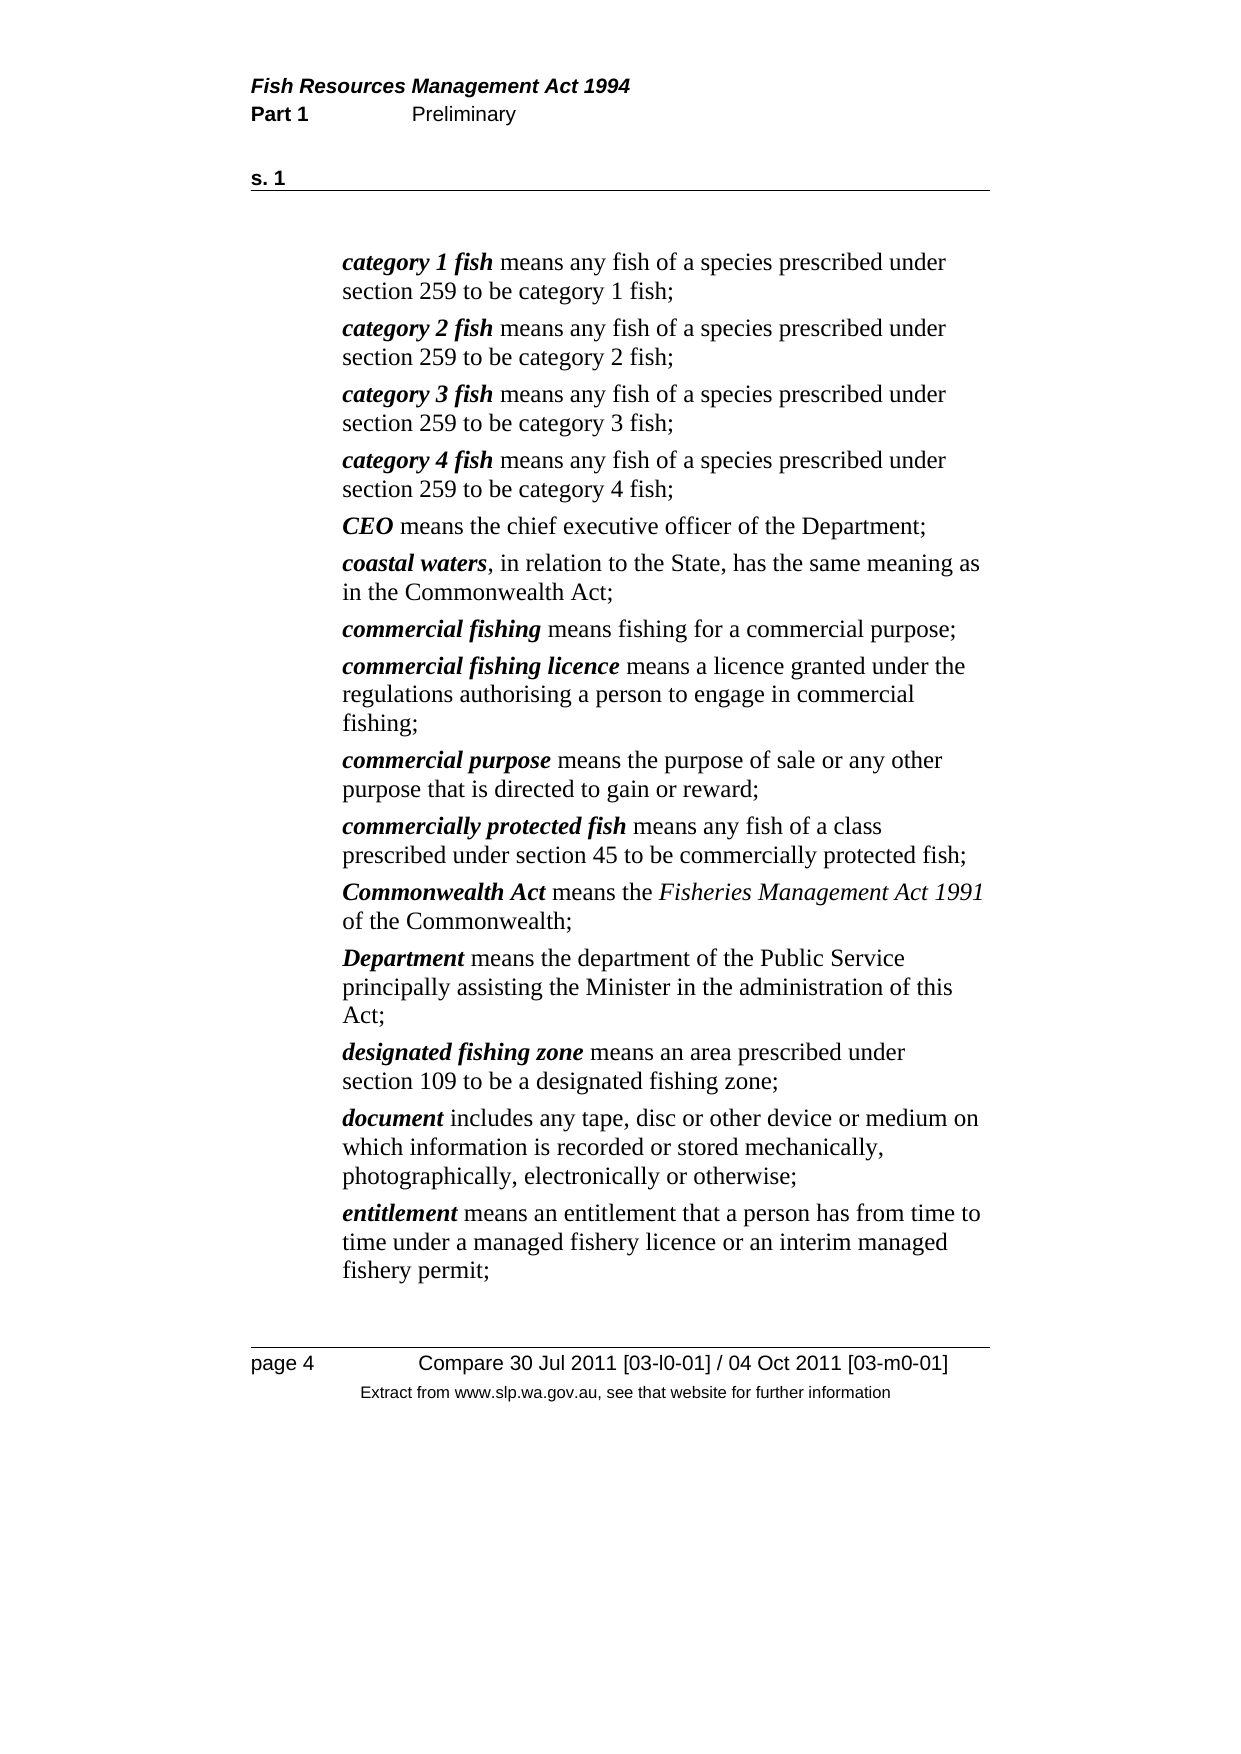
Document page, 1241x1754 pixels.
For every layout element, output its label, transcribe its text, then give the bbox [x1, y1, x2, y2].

text designated fishing zone means an area prescribed under section 109 to be a designated fishing zone; [251, 1037, 990, 1095]
text category 4 fish means any fish of a species prescribed under section 259 to be category 4 fish; [251, 445, 990, 502]
text coastal waters, in relation to the State, has the same meaning as in the Commonwealth Act; [251, 548, 990, 605]
text CEO means the chief executive officer of the Department; [251, 511, 990, 539]
text category 3 fish means any fish of a species prescribed under section 259 to be category 3 fish; [251, 379, 990, 437]
text commercial fishing means fishing for a commercial purpose; [251, 614, 990, 642]
text document includes any tape, disc or other device or medium on which information is recorded or stored mechanically, photographically, electronically or otherwise; [251, 1103, 990, 1189]
text Commonwealth Act means the Fisheries Management Act 1991 of the Commonwealth; [251, 877, 990, 934]
text entitlement means an entitlement that a person has from time to time under a managed fishery licence or an interim managed fishery permit; [251, 1198, 990, 1284]
text commercially protected fish means any fish of a class prescribed under section 45 to be commercially protected fish; [251, 811, 990, 869]
text category 2 fish means any fish of a species prescribed under section 259 to be category 2 fish; [251, 313, 990, 371]
text category 1 fish means any fish of a species prescribed under section 259 to be category 1 fish; [251, 247, 990, 305]
text commercial fishing licence means a licence granted under the regulations authorising a person to engage in commercial fishing; [251, 651, 990, 737]
text Department means the department of the Public Service principally assisting the Minister in the administration of this Act; [251, 943, 990, 1029]
text commercial purpose means the purpose of sale or any other purpose that is directed to gain or reward; [251, 745, 990, 803]
